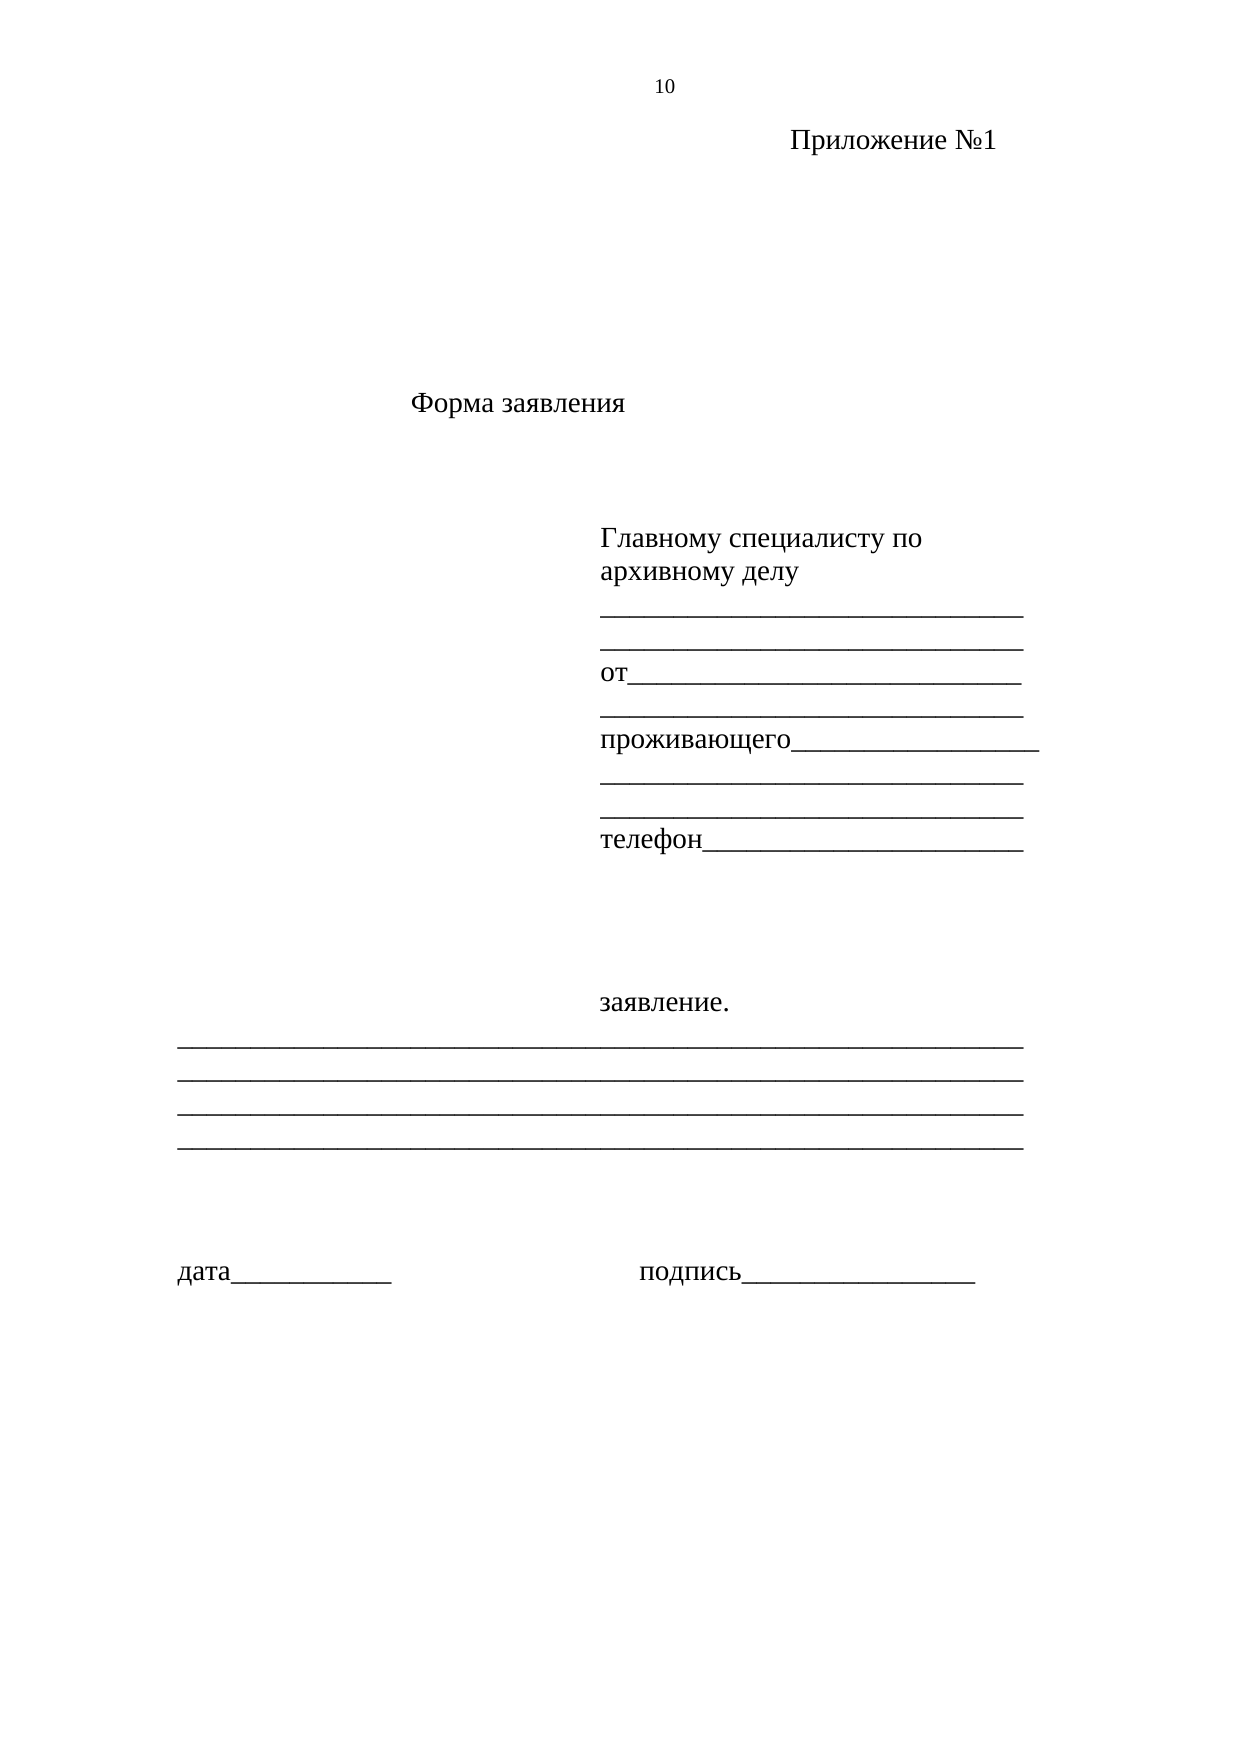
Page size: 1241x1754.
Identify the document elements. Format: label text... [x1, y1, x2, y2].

text __________________________________________________________ [177, 1018, 1152, 1052]
text от___________________________ [177, 654, 1152, 687]
text Главному специалисту по [177, 520, 1152, 553]
text телефон______________________ [177, 822, 1152, 855]
text _____________________________ [177, 754, 1152, 788]
text __________________________________________________________ [177, 1052, 1152, 1085]
text Приложение №1 [177, 118, 1152, 156]
text Форма заявления [177, 386, 1152, 419]
text архивному делу [177, 553, 1152, 587]
text __________________________________________________________ [177, 1119, 1152, 1152]
text проживающего_________________ [177, 721, 1152, 754]
text _____________________________ [177, 687, 1152, 721]
text __________________________________________________________ [177, 1085, 1152, 1119]
text _____________________________ [177, 587, 1152, 620]
text _____________________________ [177, 620, 1152, 654]
text _____________________________ [177, 788, 1152, 822]
text дата___________ подпись________________ [177, 1253, 1152, 1286]
text заявление. [177, 984, 1152, 1018]
